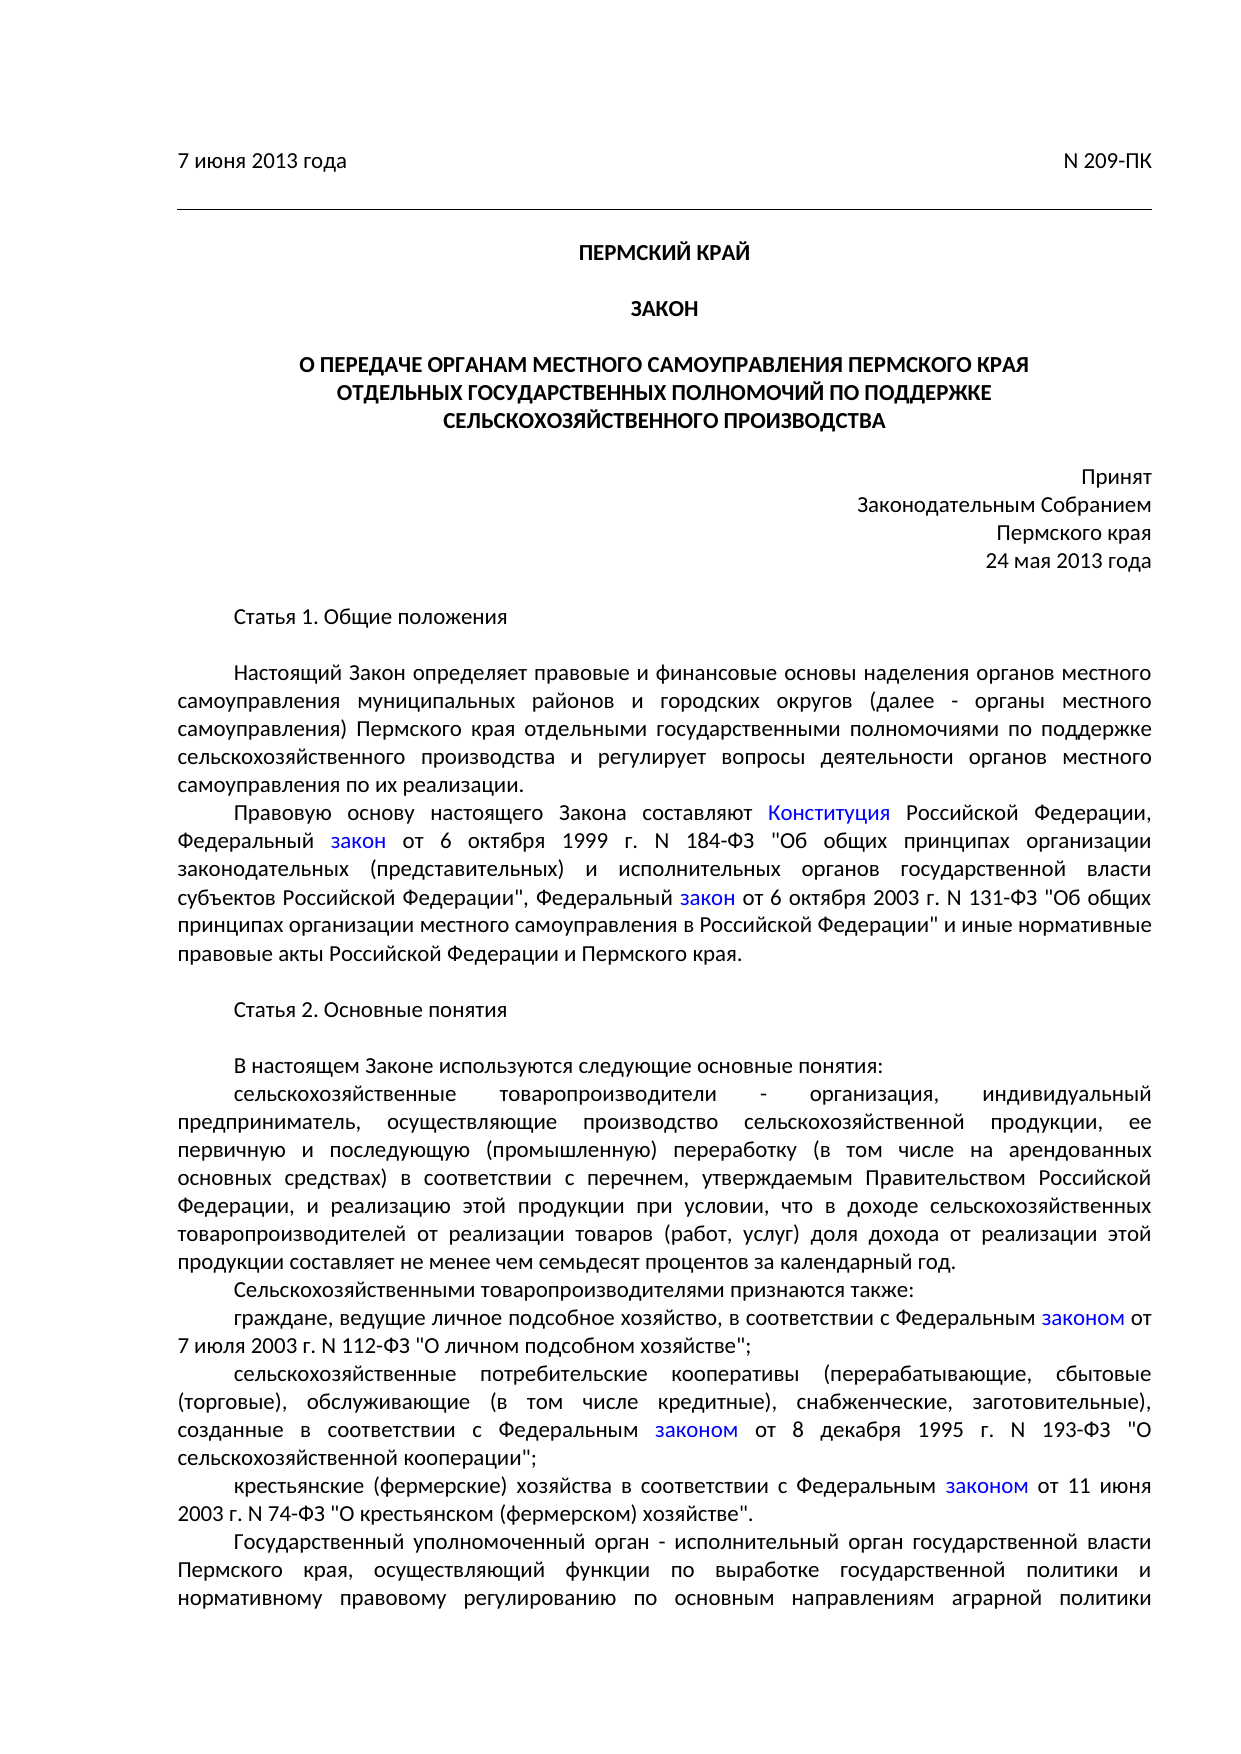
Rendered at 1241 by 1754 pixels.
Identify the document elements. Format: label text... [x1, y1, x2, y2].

text сельскохозяйственные товаропроизводители - организация, индивидуальный предприниматель, осуществляющие производство сельскохозяйственной продукции, ее первичную и последующую (промышленную) переработку (в том числе на арендованных основных средствах) в соответствии с перечнем, утверждаемым Правительством Российской Федерации, и реализацию этой продукции при условии, что в доходе сельскохозяйственных товаропроизводителей от реализации товаров (работ, услуг) доля дохода от реализации этой продукции составляет не менее чем семьдесят процентов за календарный год. [177, 1079, 1152, 1275]
text Принят [177, 462, 1152, 490]
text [177, 1527, 1152, 1611]
text ЗАКОН [177, 294, 1152, 322]
text Статья 2. Основные понятия [177, 995, 1152, 1023]
text ОТДЕЛЬНЫХ ГОСУДАРСТВЕННЫХ ПОЛНОМОЧИЙ ПО ПОДДЕРЖКЕ [177, 378, 1152, 406]
text Правовую основу настоящего Закона составляют Конституция Российской Федерации, Федеральный закон от 6 октября 1999 г. N 184-ФЗ "Об общих принципах организации законодательных (представительных) и исполнительных органов государственной власти субъектов Российской Федерации", Федеральный закон от 6 октября 2003 г. N 131-ФЗ "Об общих принципах организации местного самоуправления в Российской Федерации" и иные нормативные правовые акты Российской Федерации и Пермского края. [177, 798, 1152, 967]
text Сельскохозяйственными товаропроизводителями признаются также: [177, 1275, 1152, 1303]
text сельскохозяйственные потребительские кооперативы (перерабатывающие, сбытовые (торговые), обслуживающие (в том числе кредитные), снабженческие, заготовительные), созданные в соответствии с Федеральным законом от 8 декабря 1995 г. N 193-ФЗ "О сельскохозяйственной кооперации"; [177, 1359, 1152, 1471]
text граждане, ведущие личное подсобное хозяйство, в соответствии с Федеральным законом от 7 июля 2003 г. N 112-ФЗ "О личном подсобном хозяйстве"; [177, 1303, 1152, 1359]
text Законодательным Собранием [177, 490, 1152, 518]
text СЕЛЬСКОХОЗЯЙСТВЕННОГО ПРОИЗВОДСТВА [177, 406, 1152, 434]
text ПЕРМСКИЙ КРАЙ [177, 238, 1152, 266]
text крестьянские (фермерские) хозяйства в соответствии с Федеральным законом от 11 июня 2003 г. N 74-ФЗ "О крестьянском (фермерском) хозяйстве". [177, 1471, 1152, 1527]
text 24 мая 2013 года [177, 546, 1152, 574]
text Настоящий Закон определяет правовые и финансовые основы наделения органов местного самоуправления муниципальных районов и городских округов (далее - органы местного самоуправления) Пермского края отдельными государственными полномочиями по поддержке сельскохозяйственного производства и регулирует вопросы деятельности органов местного самоуправления по их реализации. [177, 658, 1152, 798]
text О ПЕРЕДАЧЕ ОРГАНАМ МЕСТНОГО САМОУПРАВЛЕНИЯ ПЕРМСКОГО КРАЯ [177, 350, 1152, 378]
text 7 июня 2013 года N 209-ПК [177, 146, 1152, 202]
text Пермского края [177, 518, 1152, 546]
text В настоящем Законе используются следующие основные понятия: [177, 1051, 1152, 1079]
text Статья 1. Общие положения [177, 602, 1152, 630]
